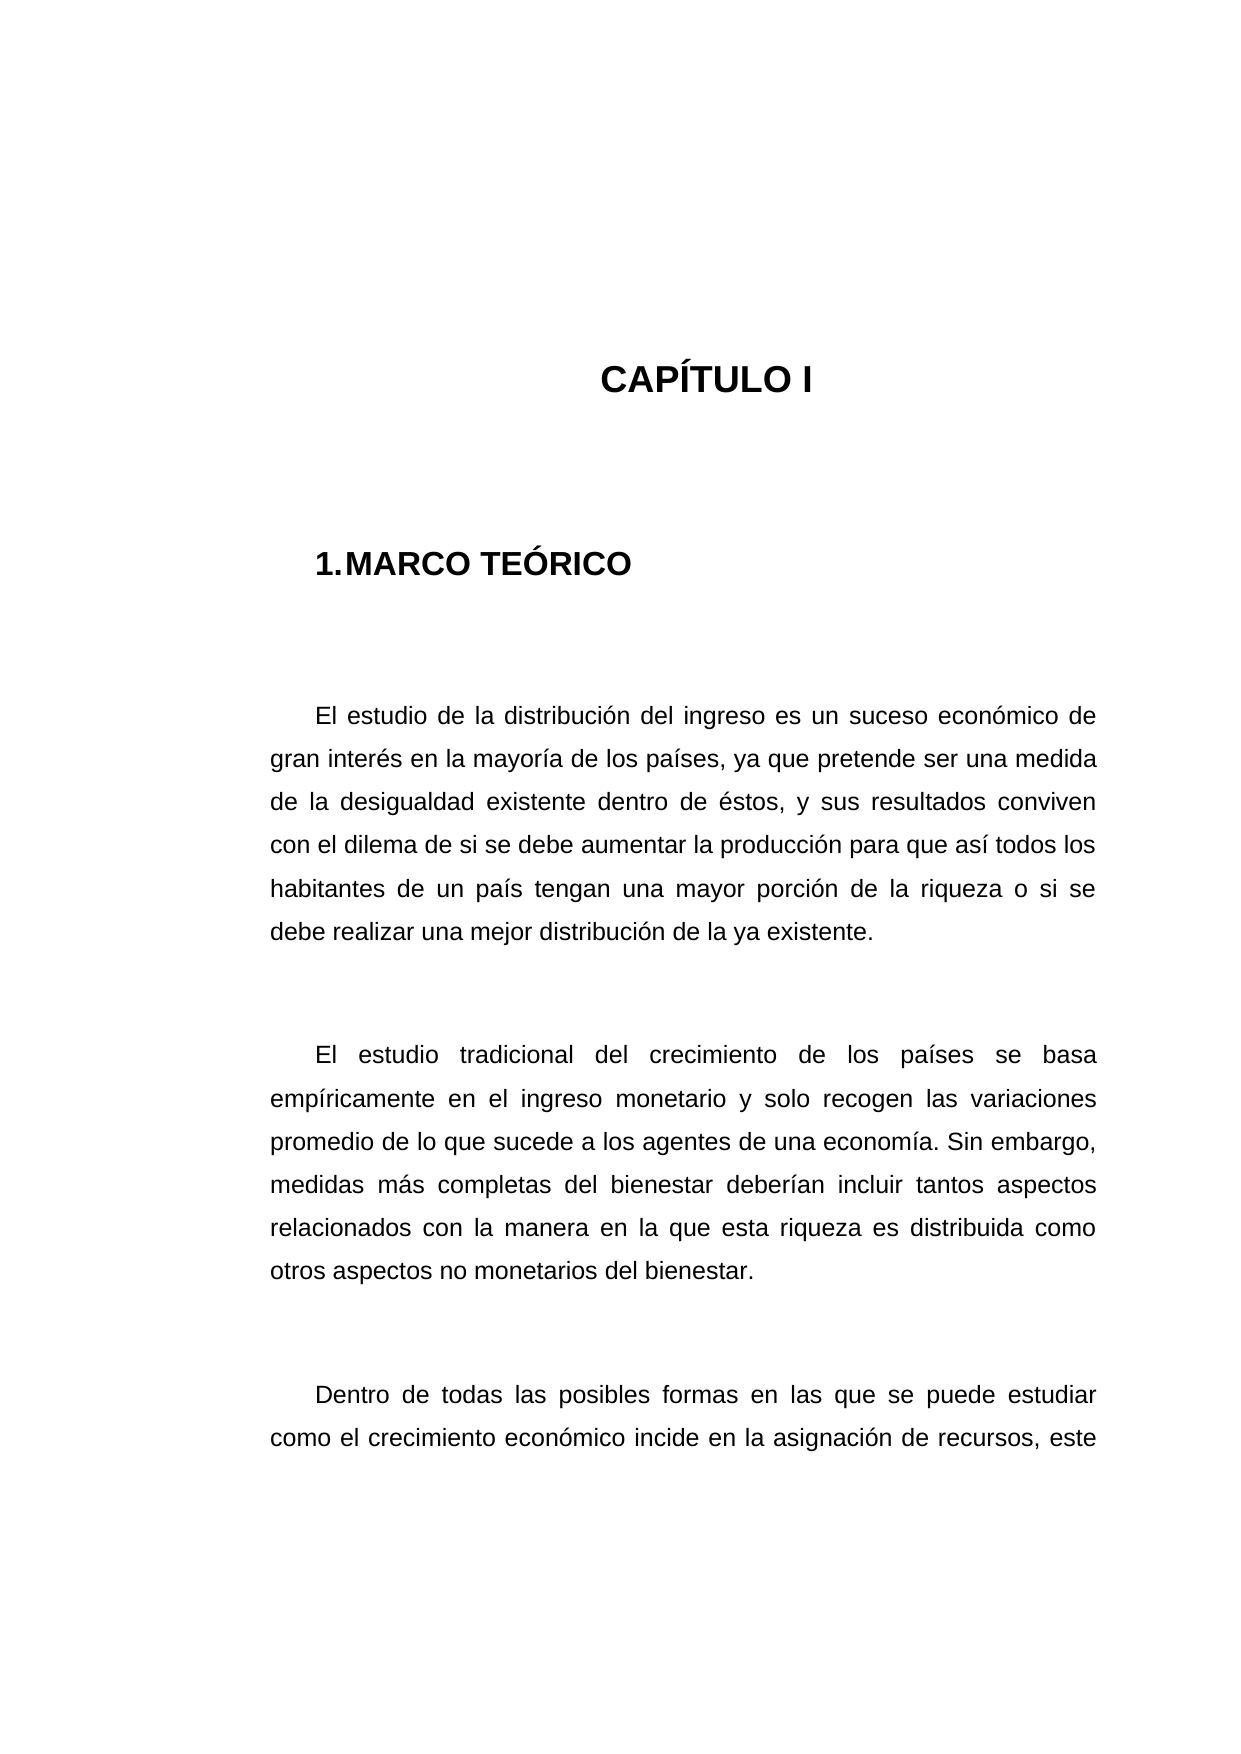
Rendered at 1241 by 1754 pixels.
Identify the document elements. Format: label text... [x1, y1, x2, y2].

text El estudio de la distribución del ingreso es un suceso económico de gran interés en la mayoría de los países, ya que pretende ser una medida de la desigualdad existente dentro de éstos, y sus resultados conviven con el dilema de si se debe aumentar la producción para que así todos los habitantes de un país tengan una mayor porción de la riqueza o si se debe realizar una mejor distribución de la ya existente. [270, 701, 1098, 946]
subtitle CAPÍTULO I [270, 357, 1098, 401]
text El estudio tradicional del crecimiento de los países se basa empíricamente en el ingreso monetario y solo recogen las variaciones promedio de lo que sucede a los agentes de una economía. Sin embargo, medidas más completas del bienestar deberían incluir tantos aspectos relacionados con la manera en la que esta riqueza es distribuida como otros aspectos no monetarios del bienestar. [270, 1041, 1098, 1285]
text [270, 1380, 1098, 1452]
subtitle MARCO TEÓRICO [270, 544, 1098, 582]
